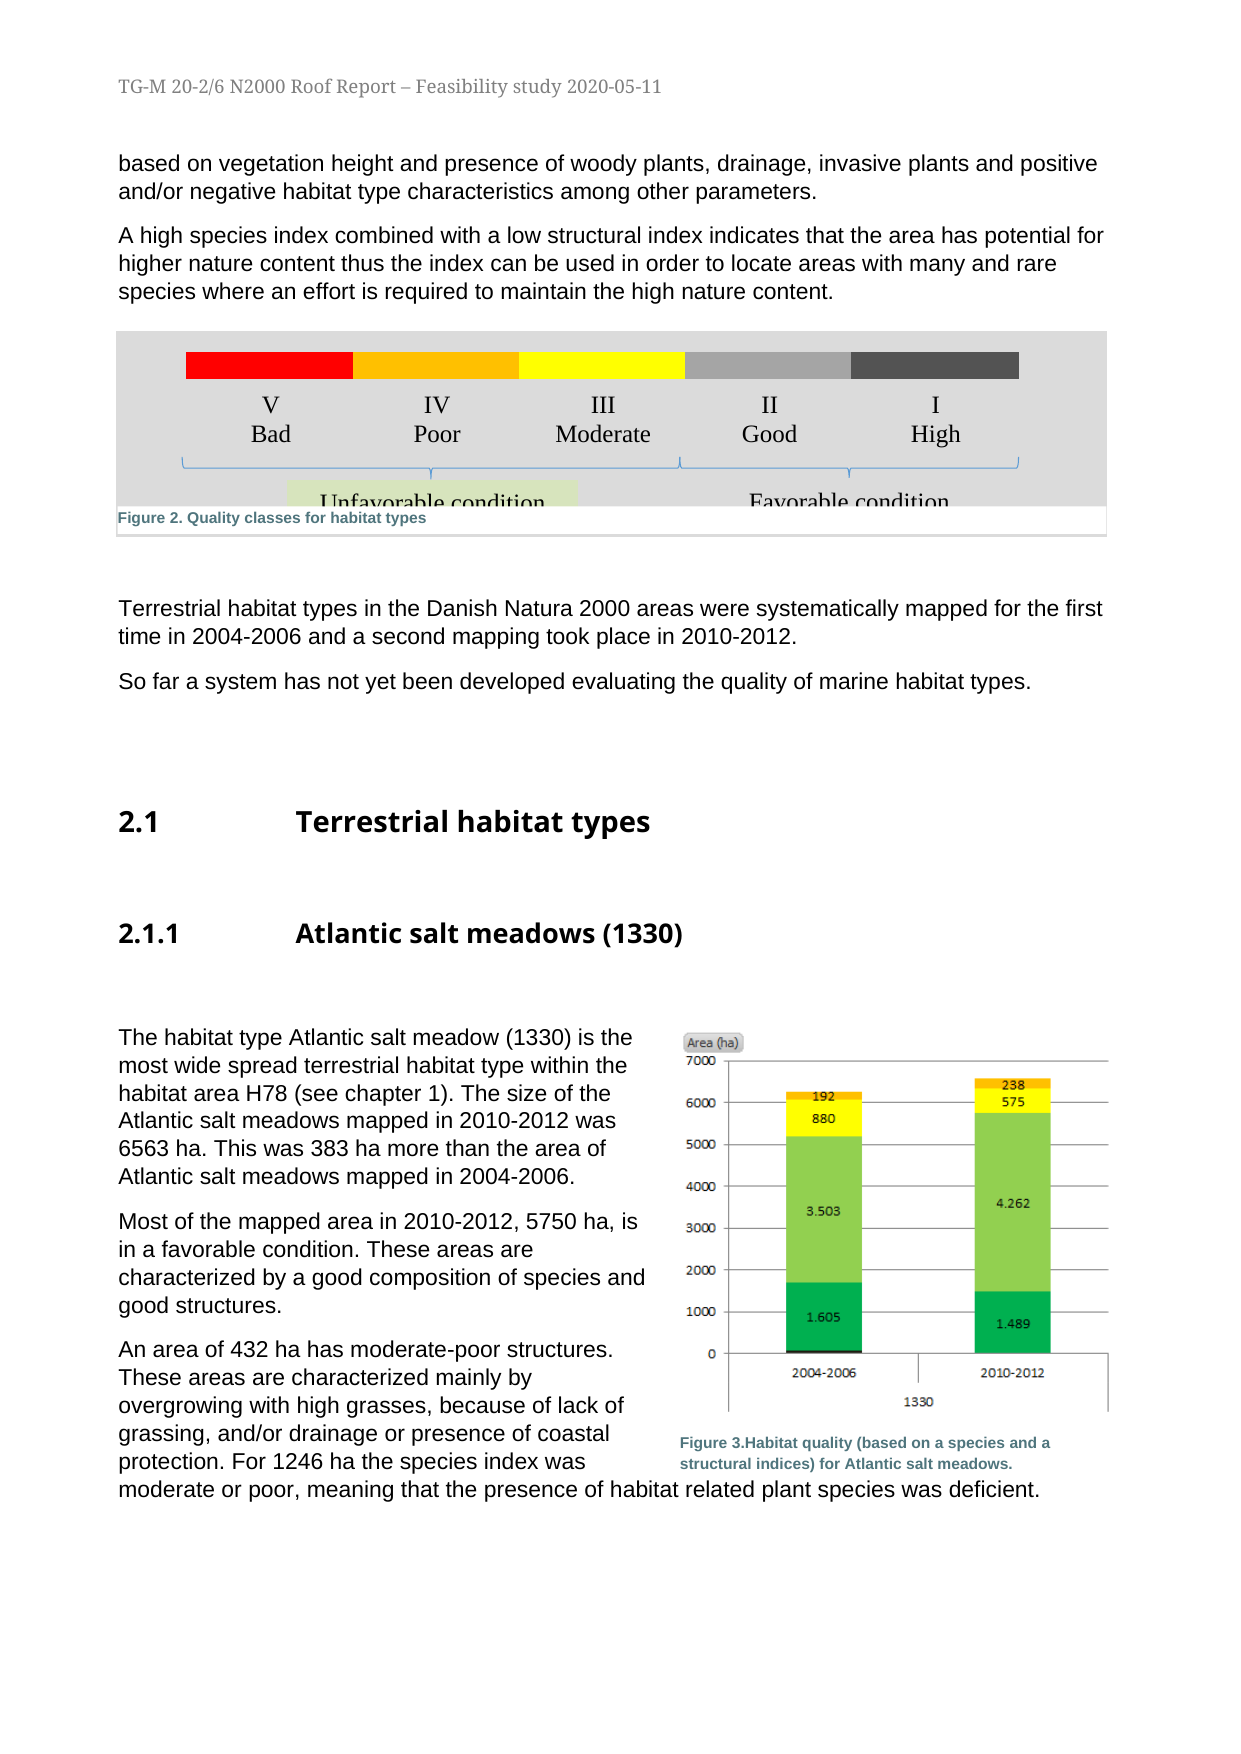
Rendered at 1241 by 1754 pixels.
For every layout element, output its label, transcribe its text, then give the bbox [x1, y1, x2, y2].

text A high species index combined with a low structural index indicates that the area has potential for higher nature content thus the index can be used in order to locate areas with many and rare species where an effort is required to maintain the high nature content. [118, 222, 1122, 305]
list Atlantic salt meadows (1330) [118, 915, 1122, 952]
text Most of the mapped area in 2010-2012, 5750 ha, is in a favorable condition. These areas are characterized by a good composition of species and good structures. [118, 1208, 679, 1318]
list Terrestrial habitat types [118, 802, 1122, 841]
text So far a system has not yet been developed evaluating the quality of marine habitat types. [118, 668, 1122, 694]
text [118, 150, 1122, 204]
picture [679, 1026, 1120, 1422]
text The habitat type Atlantic salt meadow (1330) is the most wide spread terrestrial habitat type within the habitat area H78 (see chapter 1). The size of the Atlantic salt meadows mapped in 2010-2012 was 6563 ha. This was 383 ha more than the area of Atlantic salt meadows mapped in 2004-2006. [118, 1024, 1122, 1189]
text An area of 432 ha has moderate-poor structures. These areas are characterized mainly by overgrowing with high grasses, because of lack of grassing, and/or drainage or presence of coastal protection. For 1246 ha the species index was moderate or poor, meaning that the presence of habitat related plant species was deficient. [118, 1336, 1122, 1502]
text Terrestrial habitat types in the Danish Natura 2000 areas were systematically mapped for the first time in 2004-2006 and a second mapping took place in 2010-2012. [118, 595, 1122, 650]
